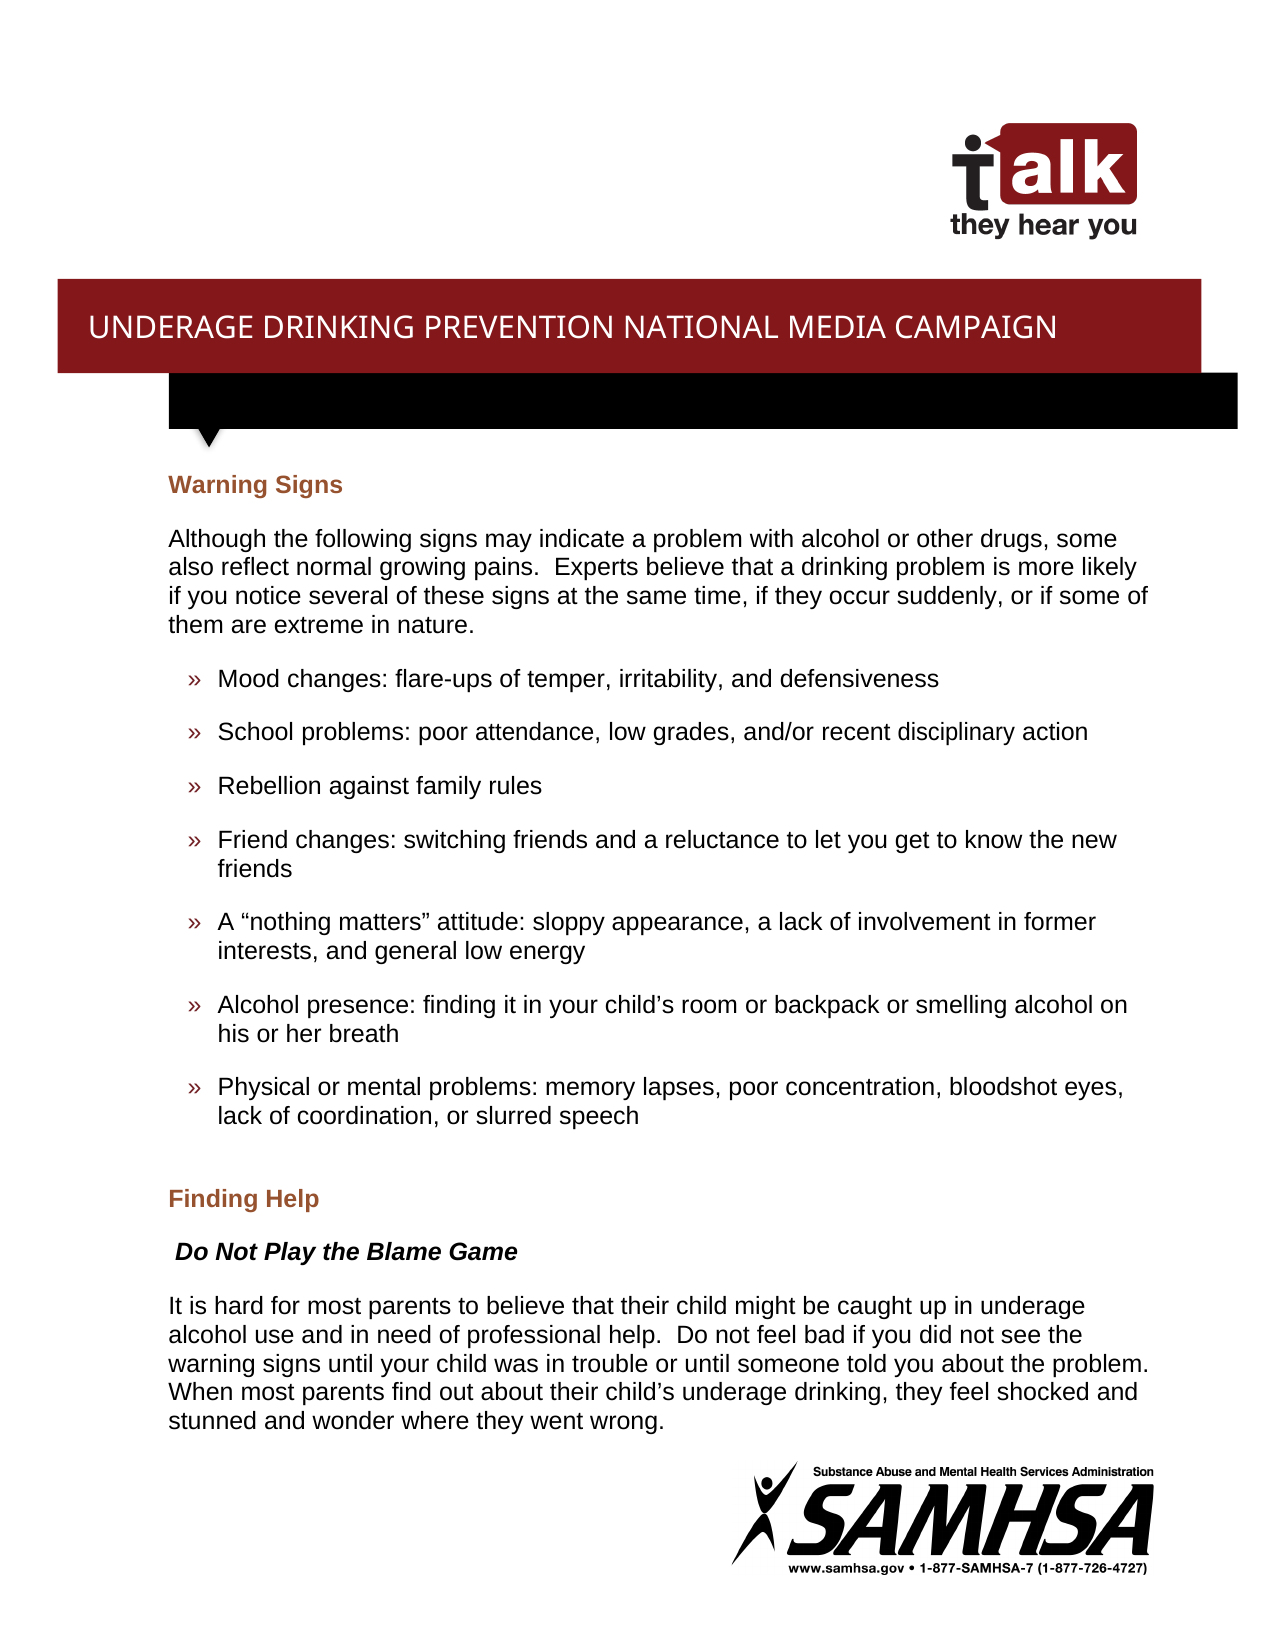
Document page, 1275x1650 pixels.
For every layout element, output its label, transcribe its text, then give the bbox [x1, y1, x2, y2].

picture [932, 116, 1154, 262]
list Friend changes: switching friends and a reluctance to let you get to know the new friends [187, 825, 1153, 882]
list Mood changes: flare-ups of temper, irritability, and defensiveness [187, 664, 1153, 692]
picture [731, 1461, 1154, 1575]
text Although the following signs may indicate a problem with alcohol or other drugs, some also reflect normal growing pains. Experts believe that a drinking problem is more likely if you notice several of these signs at the same time, if they occur suddenly, or if some of them are extreme in nature. [168, 524, 1153, 639]
list School problems: poor attendance, low grades, and/or recent disciplinary action [187, 717, 1153, 746]
text Do Not Play the Blame Game [168, 1237, 1153, 1266]
list A “nothing matters” attitude: sloppy appearance, a lack of involvement in former interests, and general low energy [187, 907, 1153, 965]
list Rebellion against family rules [187, 771, 1153, 800]
list Alcohol presence: finding it in your child’s room or backpack or smelling alcohol on his or her breath [187, 990, 1153, 1047]
text It is hard for most parents to believe that their child might be caught up in underage alcohol use and in need of professional help. Do not feel bad if you did not see the warning signs until your child was in trouble or until someone told you about the problem. When most parents find out about their child’s underage drinking, they feel shocked and stunned and wonder where they went wrong. [168, 1291, 1153, 1435]
list Physical or mental problems: memory lapses, poor concentration, bloodshot eyes, lack of coordination, or slurred speech [187, 1072, 1153, 1130]
text Warning Signs [168, 470, 1153, 499]
text Finding Help [168, 1155, 1153, 1212]
